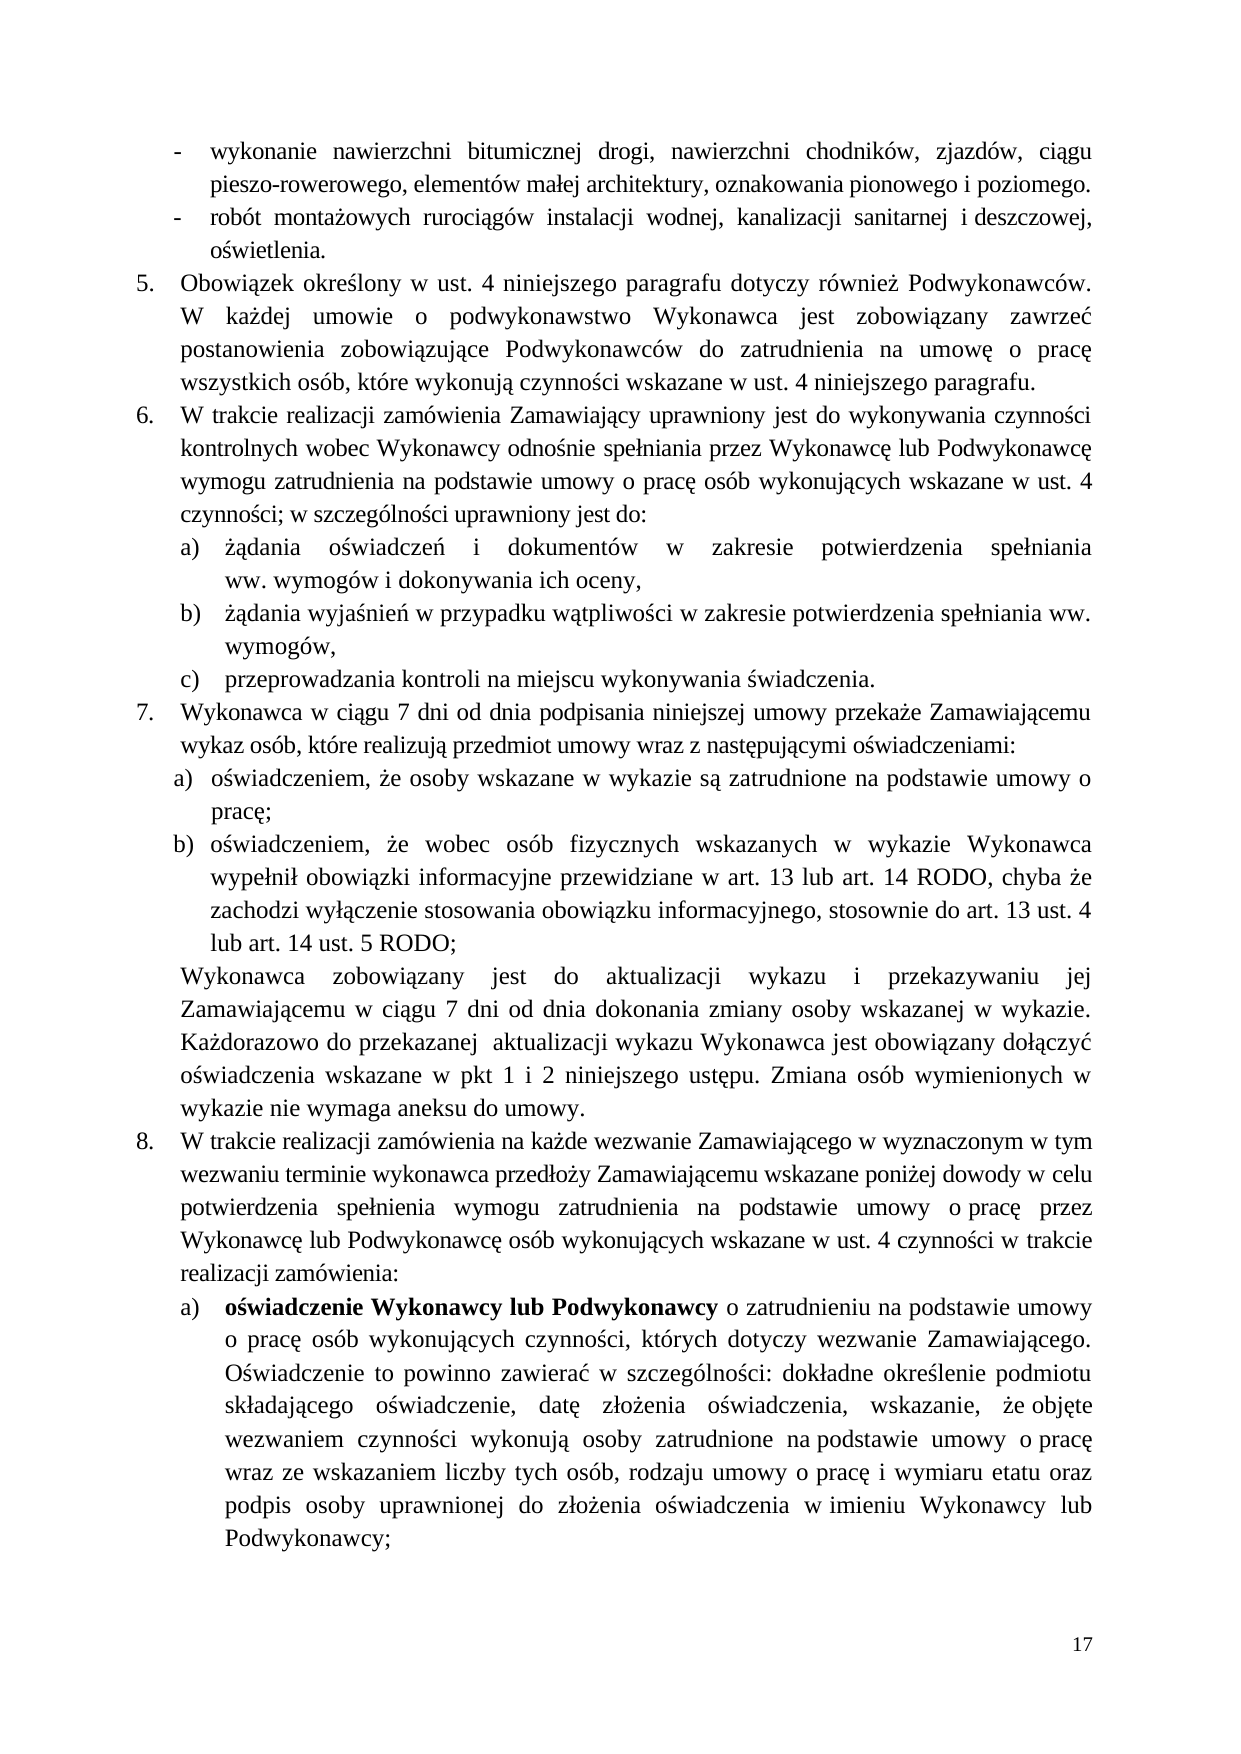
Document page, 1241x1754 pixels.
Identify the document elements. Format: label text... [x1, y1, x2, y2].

list żądania oświadczeń i dokumentów w zakresie potwierdzenia spełniania ww. wymogów i dokonywania ich oceny, [180, 532, 1092, 594]
list oświadczeniem, że osoby wskazane w wykazie są zatrudnione na podstawie umowy o pracę; [173, 763, 1092, 825]
text - wykonanie nawierzchni bitumicznej drogi, nawierzchni chodników, zjazdów, ciągu pieszo-rowerowego, elementów małej architektury, oznakowania pionowego i poziomego. [173, 136, 1092, 198]
text - robót montażowych rurociągów instalacji wodnej, kanalizacji sanitarnej i deszczowej, oświetlenia. [173, 202, 1092, 264]
text Wykonawca zobowiązany jest do aktualizacji wykazu i przekazywaniu jej Zamawiającemu w ciągu 7 dni od dnia dokonania zmiany osoby wskazanej w wykazie. Każdorazowo do przekazanej aktualizacji wykazu Wykonawca jest obowiązany dołączyć oświadczenia wskazane w pkt 1 i 2 niniejszego ustępu. Zmiana osób wymienionych w wykazie nie wymaga aneksu do umowy. [180, 961, 1092, 1122]
list Obowiązek określony w ust. 4 niniejszego paragrafu dotyczy również Podwykonawców. W każdej umowie o podwykonawstwo Wykonawca jest zobowiązany zawrzeć postanowienia zobowiązujące Podwykonawców do zatrudnienia na umowę o pracę wszystkich osób, które wykonują czynności wskazane w ust. 4 niniejszego paragrafu. [136, 268, 1092, 396]
list W trakcie realizacji zamówienia Zamawiający uprawniony jest do wykonywania czynności kontrolnych wobec Wykonawcy odnośnie spełniania przez Wykonawcę lub Podwykonawcę wymogu zatrudnienia na podstawie umowy o pracę osób wykonujących wskazane w ust. 4 czynności; w szczególności uprawniony jest do: [136, 400, 1092, 528]
list przeprowadzania kontroli na miejscu wykonywania świadczenia. [180, 664, 1092, 693]
list oświadczenie Wykonawcy lub Podwykonawcy o zatrudnieniu na podstawie umowy o pracę osób wykonujących czynności, których dotyczy wezwanie Zamawiającego. Oświadczenie to powinno zawierać w szczególności: dokładne określenie podmiotu składającego oświadczenie, datę złożenia oświadczenia, wskazanie, że objęte wezwaniem czynności wykonują osoby zatrudnione na podstawie umowy o pracę wraz ze wskazaniem liczby tych osób, rodzaju umowy o pracę i wymiaru etatu oraz podpis osoby uprawnionej do złożenia oświadczenia w imieniu Wykonawcy lub Podwykonawcy; [180, 1292, 1092, 1551]
list oświadczeniem, że wobec osób fizycznych wskazanych w wykazie Wykonawca wypełnił obowiązki informacyjne przewidziane w art. 13 lub art. 14 RODO, chyba że zachodzi wyłączenie stosowania obowiązku informacyjnego, stosownie do art. 13 ust. 4 lub art. 14 ust. 5 RODO; [173, 829, 1092, 957]
list W trakcie realizacji zamówienia na każde wezwanie Zamawiającego w wyznaczonym w tym wezwaniu terminie wykonawca przedłoży Zamawiającemu wskazane poniżej dowody w celu potwierdzenia spełnienia wymogu zatrudnienia na podstawie umowy o pracę przez Wykonawcę lub Podwykonawcę osób wykonujących wskazane w ust. 4 czynności w trakcie realizacji zamówienia: [136, 1126, 1092, 1287]
list żądania wyjaśnień w przypadku wątpliwości w zakresie potwierdzenia spełniania ww. wymogów, [180, 598, 1092, 660]
list Wykonawca w ciągu 7 dni od dnia podpisania niniejszej umowy przekaże Zamawiającemu wykaz osób, które realizują przedmiot umowy wraz z następującymi oświadczeniami: [136, 697, 1092, 759]
